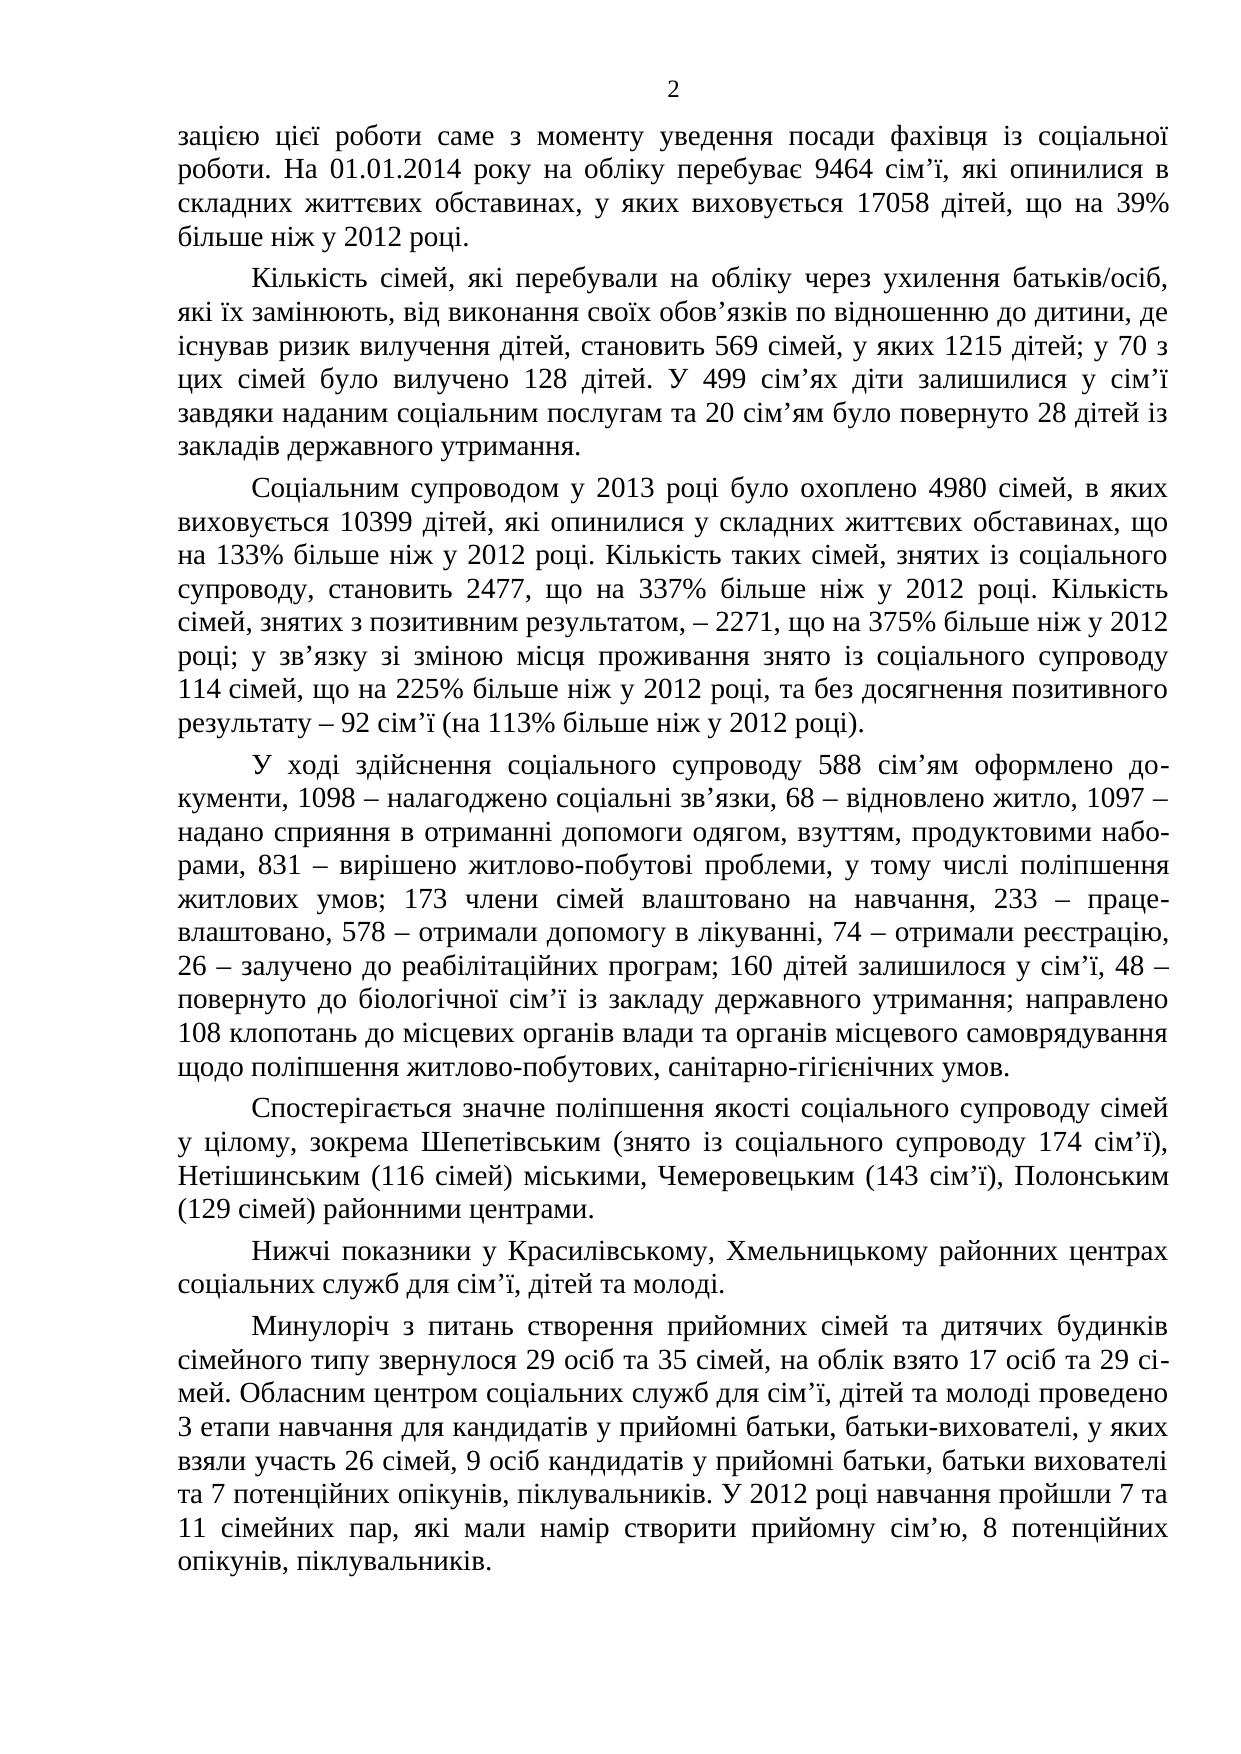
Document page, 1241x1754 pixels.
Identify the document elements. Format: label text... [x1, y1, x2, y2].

text Минулоріч з питань створення прийомних сімей та дитячих будинків сімейного типу звернулося 29 осіб та 35 сімей, на облік взято 17 осіб та 29 сімей. Обласним центром соціальних служб для сім’ї, дітей та молоді проведено 3 етапи навчання для кандидатів у прийомні батьки, батьки-вихователі, у яких взяли участь 26 сімей, 9 осіб кандидатів у прийомні батьки, батьки вихователі та 7 потенційних опікунів, піклувальників. У 2012 році навчання пройшли 7 та 11 сімейних пар, які мали намір створити прийомну сім’ю, 8 потенційних опікунів, піклувальників. [177, 1308, 1169, 1577]
text Кількість сімей, які перебували на обліку через ухилення батьків/осіб, які їх замінюють, від виконання своїх обов’язків по відношенню до дитини, де існував ризик вилучення дітей, становить 569 сімей, у яких 1215 дітей; у 70 з цих сімей було вилучено 128 дітей. У 499 сім’ях діти залишилися у сім’ї завдяки наданим соціальним послугам та 20 сім’ям було повернуто 28 дітей із закладів державного утримання. [177, 261, 1169, 462]
text Спостерігається значне поліпшення якості соціального супроводу сімей у цілому, зокрема Шепетівським (знято із соціального супроводу 174 сім’ї), Нетішинським (116 сімей) міськими, Чемеровецьким (143 сім’ї), Полонським (129 сімей) районними центрами. [177, 1091, 1169, 1225]
text Соціальним супроводом у 2013 році було охоплено 4980 сімей, в яких виховується 10399 дітей, які опинилися у складних життєвих обставинах, що на 133% більше ніж у 2012 році. Кількість таких сімей, знятих із соціального супроводу, становить 2477, що на 337% більше ніж у 2012 році. Кількість сімей, знятих з позитивним результатом, – 2271, що на 375% більше ніж у 2012 році; у зв’язку зі зміною місця проживання знято із соціального супроводу 114 сімей, що на 225% більше ніж у 2012 році, та без досягнення позитивного результату – 92 сім’ї (на 113% більше ніж у 2012 році). [177, 470, 1169, 738]
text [177, 118, 1169, 252]
text Нижчі показники у Красилівському, Хмельницькому районних центрах соціальних служб для сім’ї, дітей та молоді. [177, 1233, 1169, 1300]
text У ході здійснення соціального супроводу 588 сім’ям оформлено документи, 1098 – налагоджено соціальні зв’язки, 68 – відновлено житло, 1097 – надано сприяння в отриманні допомоги одягом, взуттям, продуктовими наборами, 831 – вирішено житлово-побутові проблеми, у тому числі поліпшення житлових умов; 173 члени сімей влаштовано на навчання, 233 – працевлаштовано, 578 – отримали допомогу в лікуванні, 74 – отримали реєстрацію, 26 – залучено до реабілітаційних програм; 160 дітей залишилося у сім’ї, 48 – повернуто до біологічної сім’ї із закладу державного утримання; направлено 108 клопотань до місцевих органів влади та органів місцевого самоврядування щодо поліпшення житлово-побутових, санітарно-гігієнічних умов. [177, 747, 1169, 1082]
